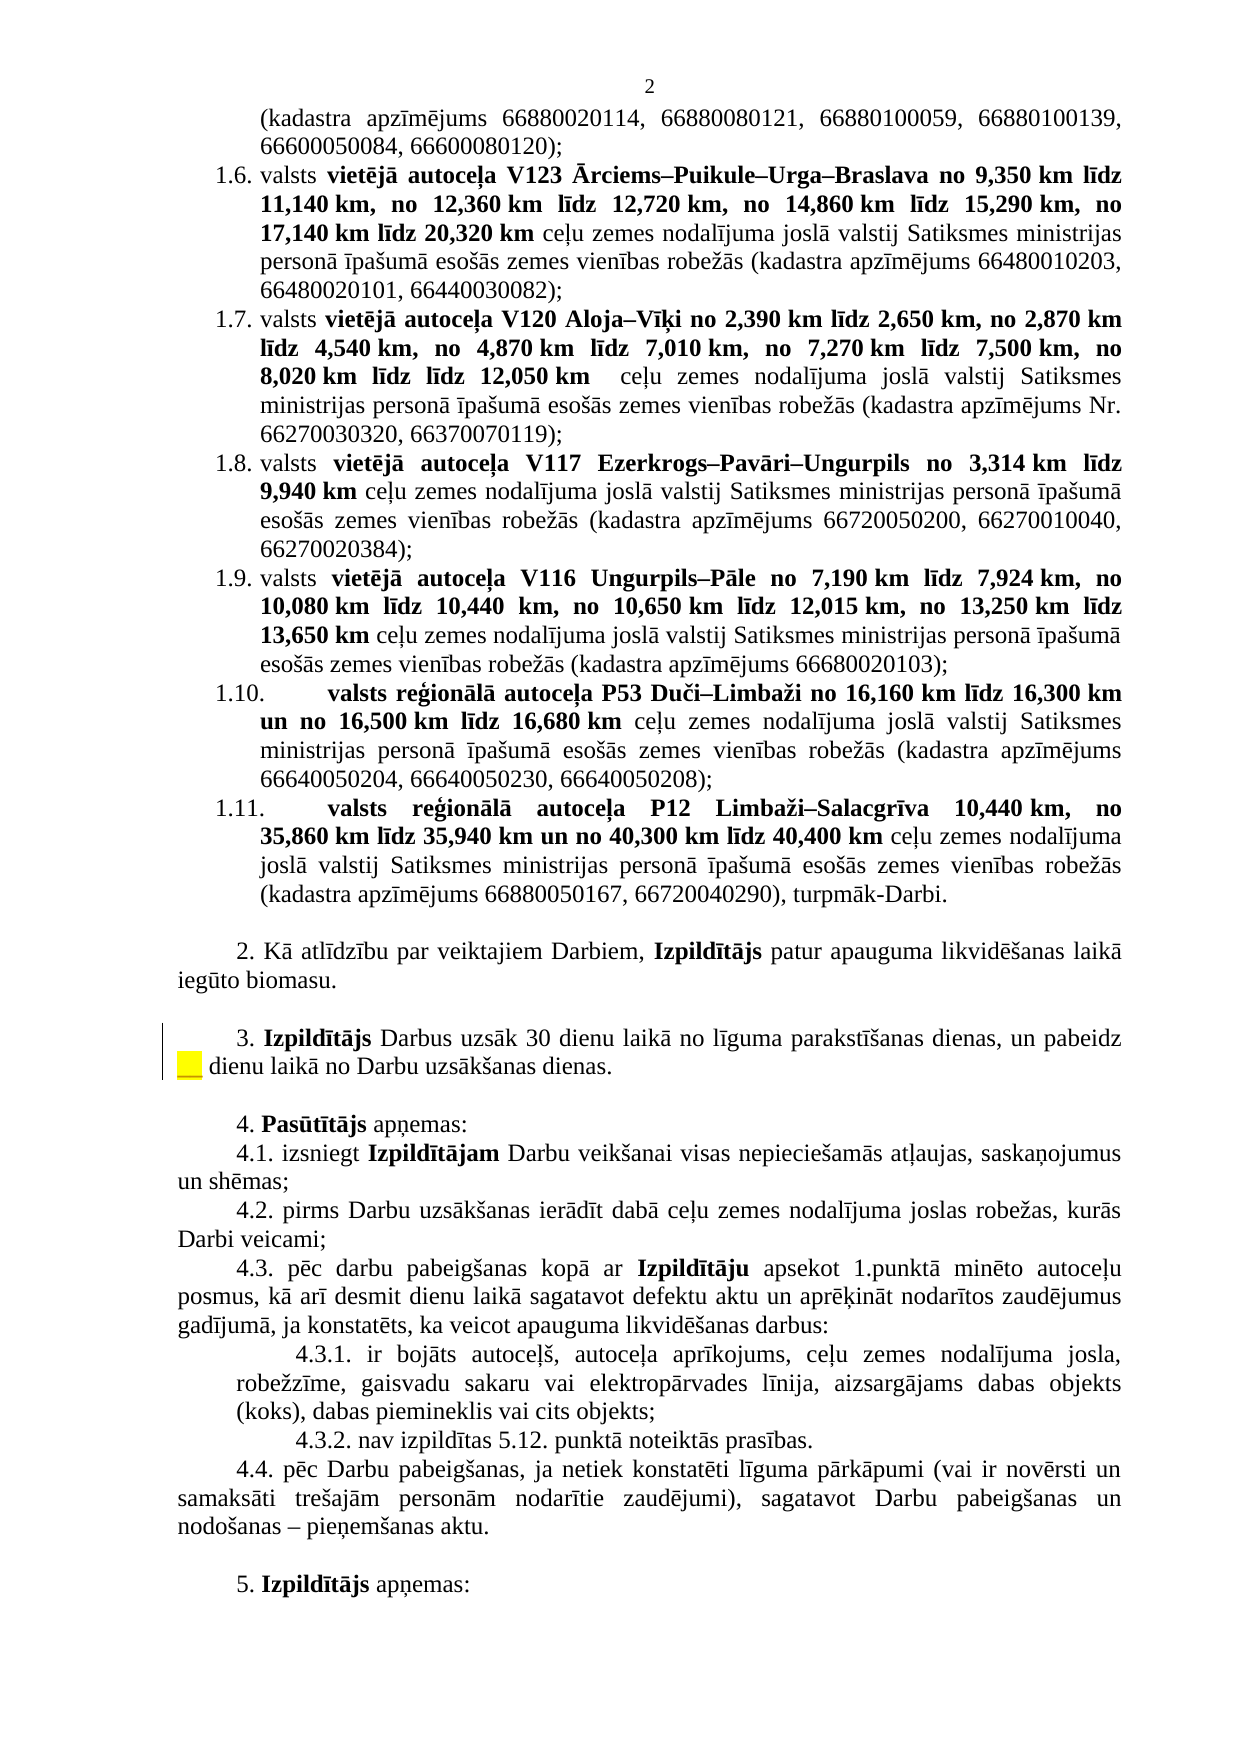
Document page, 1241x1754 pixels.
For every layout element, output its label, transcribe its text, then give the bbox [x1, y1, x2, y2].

text 4. Pasūtītājs apņemas: [177, 1109, 1122, 1138]
text 2. Kā atlīdzību par veiktajiem Darbiem, Izpildītājs patur apauguma likvidēšanas laikā iegūto biomasu. [177, 936, 1122, 994]
list valsts reģionālā autoceļa P53 Duči–Limbaži no 16,160 km līdz 16,300 km un no 16,500 km līdz 16,680 km ceļu zemes nodalījuma joslā valstij Satiksmes ministrijas personā īpašumā esošās zemes vienības robežās (kadastra apzīmējums 66640050204, 66640050230, 66640050208); [215, 678, 1122, 793]
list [215, 103, 1122, 160]
text 4.4. pēc Darbu pabeigšanas, ja netiek konstatēti līguma pārkāpumi (vai ir novērsti un samaksāti trešajām personām nodarītie zaudējumi), sagatavot Darbu pabeigšanas un nodošanas – pieņemšanas aktu. [177, 1454, 1122, 1540]
text 4.3. pēc darbu pabeigšanas kopā ar Izpildītāju apsekot 1.punktā minēto autoceļu posmus, kā arī desmit dienu laikā sagatavot defektu aktu un aprēķināt nodarītos zaudējumus gadījumā, ja konstatēts, ka veicot apauguma likvidēšanas darbus: [177, 1253, 1122, 1339]
text 3. Izpildītājs Darbus uzsāk 30 dienu laikā no līguma parakstīšanas dienas, un pabeidz __ dienu laikā no Darbu uzsākšanas dienas. [177, 1023, 1122, 1080]
list valsts reģionālā autoceļa P12 Limbaži–Salacgrīva 10,440 km, no 35,860 km līdz 35,940 km un no 40,300 km līdz 40,400 km ceļu zemes nodalījuma joslā valstij Satiksmes ministrijas personā īpašumā esošās zemes vienības robežās (kadastra apzīmējums 66880050167, 66720040290), turpmāk-Darbi. [215, 793, 1122, 908]
text 4.3.1. ir bojāts autoceļš, autoceļa aprīkojums, ceļu zemes nodalījuma josla, robežzīme, gaisvadu sakaru vai elektropārvades līnija, aizsargājams dabas objekts (koks), dabas piemineklis vai cits objekts; [236, 1339, 1122, 1425]
text 4.3.2. nav izpildītas 5.12. punktā noteiktās prasības. [236, 1425, 1122, 1454]
list valsts vietējā autoceļa V117 Ezerkrogs–Pavāri–Ungurpils no 3,314 km līdz 9,940 km ceļu zemes nodalījuma joslā valstij Satiksmes ministrijas personā īpašumā esošās zemes vienības robežās (kadastra apzīmējums 66720050200, 66270010040, 66270020384); [215, 448, 1122, 563]
text 5. Izpildītājs apņemas: [177, 1569, 1122, 1598]
list valsts vietējā autoceļa V116 Ungurpils–Pāle no 7,190 km līdz 7,924 km, no 10,080 km līdz 10,440 km, no 10,650 km līdz 12,015 km, no 13,250 km līdz 13,650 km ceļu zemes nodalījuma joslā valstij Satiksmes ministrijas personā īpašumā esošās zemes vienības robežās (kadastra apzīmējums 66680020103); [215, 563, 1122, 678]
list valsts vietējā autoceļa V123 Ārciems–Puikule–Urga–Braslava no 9,350 km līdz 11,140 km, no 12,360 km līdz 12,720 km, no 14,860 km līdz 15,290 km, no 17,140 km līdz 20,320 km ceļu zemes nodalījuma joslā valstij Satiksmes ministrijas personā īpašumā esošās zemes vienības robežās (kadastra apzīmējums 66480010203, 66480020101, 66440030082); [215, 160, 1122, 304]
text 4.2. pirms Darbu uzsākšanas ierādīt dabā ceļu zemes nodalījuma joslas robežas, kurās Darbi veicami; [177, 1195, 1122, 1253]
list valsts vietējā autoceļa V120 Aloja–Vīķi no 2,390 km līdz 2,650 km, no 2,870 km līdz 4,540 km, no 4,870 km līdz 7,010 km, no 7,270 km līdz 7,500 km, no 8,020 km līdz līdz 12,050 km ceļu zemes nodalījuma joslā valstij Satiksmes ministrijas personā īpašumā esošās zemes vienības robežās (kadastra apzīmējums Nr. 66270030320, 66370070119); [215, 304, 1122, 448]
text 4.1. izsniegt Izpildītājam Darbu veikšanai visas nepieciešamās atļaujas, saskaņojumus un shēmas; [177, 1138, 1122, 1195]
